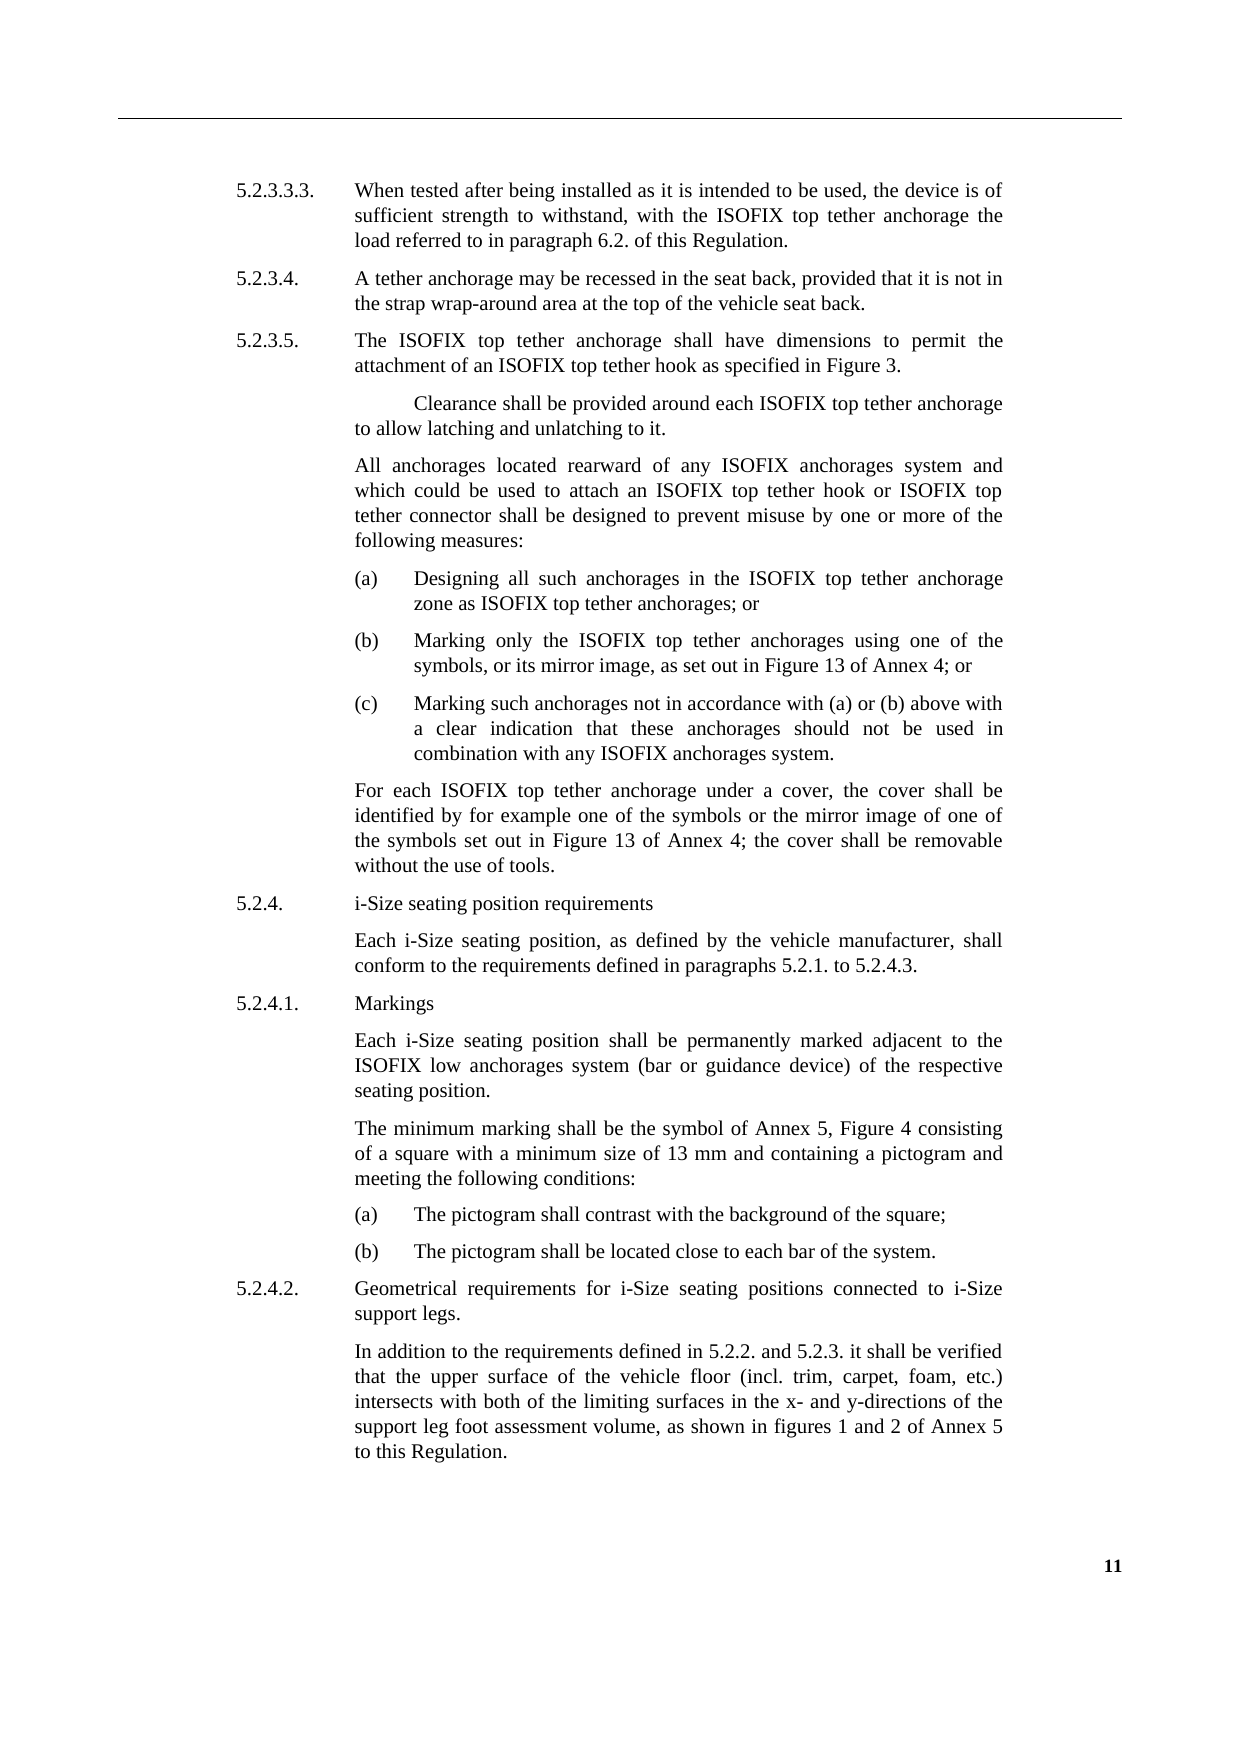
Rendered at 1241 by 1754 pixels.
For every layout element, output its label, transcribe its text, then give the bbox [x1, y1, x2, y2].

text 5.2.3.4. A tether anchorage may be recessed in the seat back, provided that it is not in the strap wrap-around area at the top of the vehicle seat back. [236, 265, 1004, 315]
text 5.2.3.3.3. When tested after being installed as it is intended to be used, the device is of sufficient strength to withstand, with the ISOFIX top tether anchorage the load referred to in paragraph 6.2. of this Regulation. [236, 177, 1004, 252]
text (b) The pictogram shall be located close to each bar of the system. [354, 1239, 1004, 1263]
text Clearance shall be provided around each ISOFIX top tether anchorage to allow latching and unlatching to it. [354, 390, 1004, 440]
text 5.2.4. i-Size seating position requirements [236, 890, 1004, 915]
text Each i-Size seating position, as defined by the vehicle manufacturer, shall conform to the requirements defined in paragraphs 5.2.1. to 5.2.4.3. [354, 927, 1004, 977]
text The minimum marking shall be the symbol of Annex 5, Figure 4 consisting of a square with a minimum size of 13 mm and containing a pictogram and meeting the following conditions: [354, 1115, 1004, 1190]
text All anchorages located rearward of any ISOFIX anchorages system and which could be used to attach an ISOFIX top tether hook or ISOFIX top tether connector shall be designed to prevent misuse by one or more of the following measures: [354, 452, 1004, 552]
text (a) Designing all such anchorages in the ISOFIX top tether anchorage zone as ISOFIX top tether anchorages; or [354, 565, 1004, 615]
text 5.2.3.5. The ISOFIX top tether anchorage shall have dimensions to permit the attachment of an ISOFIX top tether hook as specified in Figure 3. [236, 327, 1004, 377]
text For each ISOFIX top tether anchorage under a cover, the cover shall be identified by for example one of the symbols or the mirror image of one of the symbols set out in Figure 13 of Annex 4; the cover shall be removable without the use of tools. [236, 777, 1004, 877]
text In addition to the requirements defined in 5.2.2. and 5.2.3. it shall be verified that the upper surface of the vehicle floor (incl. trim, carpet, foam, etc.) intersects with both of the limiting surfaces in the x- and y-directions of the support leg foot assessment volume, as shown in figures 1 and 2 of Annex 5 to this Regulation. [354, 1338, 1004, 1463]
text (a) The pictogram shall contrast with the background of the square; [354, 1202, 1004, 1226]
text (b) Marking only the ISOFIX top tether anchorages using one of the symbols, or its mirror image, as set out in Figure 13 of Annex 4; or [354, 627, 1004, 677]
text 5.2.4.2. Geometrical requirements for i-Size seating positions connected to i-Size support legs. [236, 1275, 1004, 1325]
text Each i-Size seating position shall be permanently marked adjacent to the ISOFIX low anchorages system (bar or guidance device) of the respective seating position. [354, 1027, 1004, 1102]
text 5.2.4.1. Markings [236, 990, 1004, 1015]
text (c) Marking such anchorages not in accordance with (a) or (b) above with a clear indication that these anchorages should not be used in combination with any ISOFIX anchorages system. [354, 690, 1004, 765]
